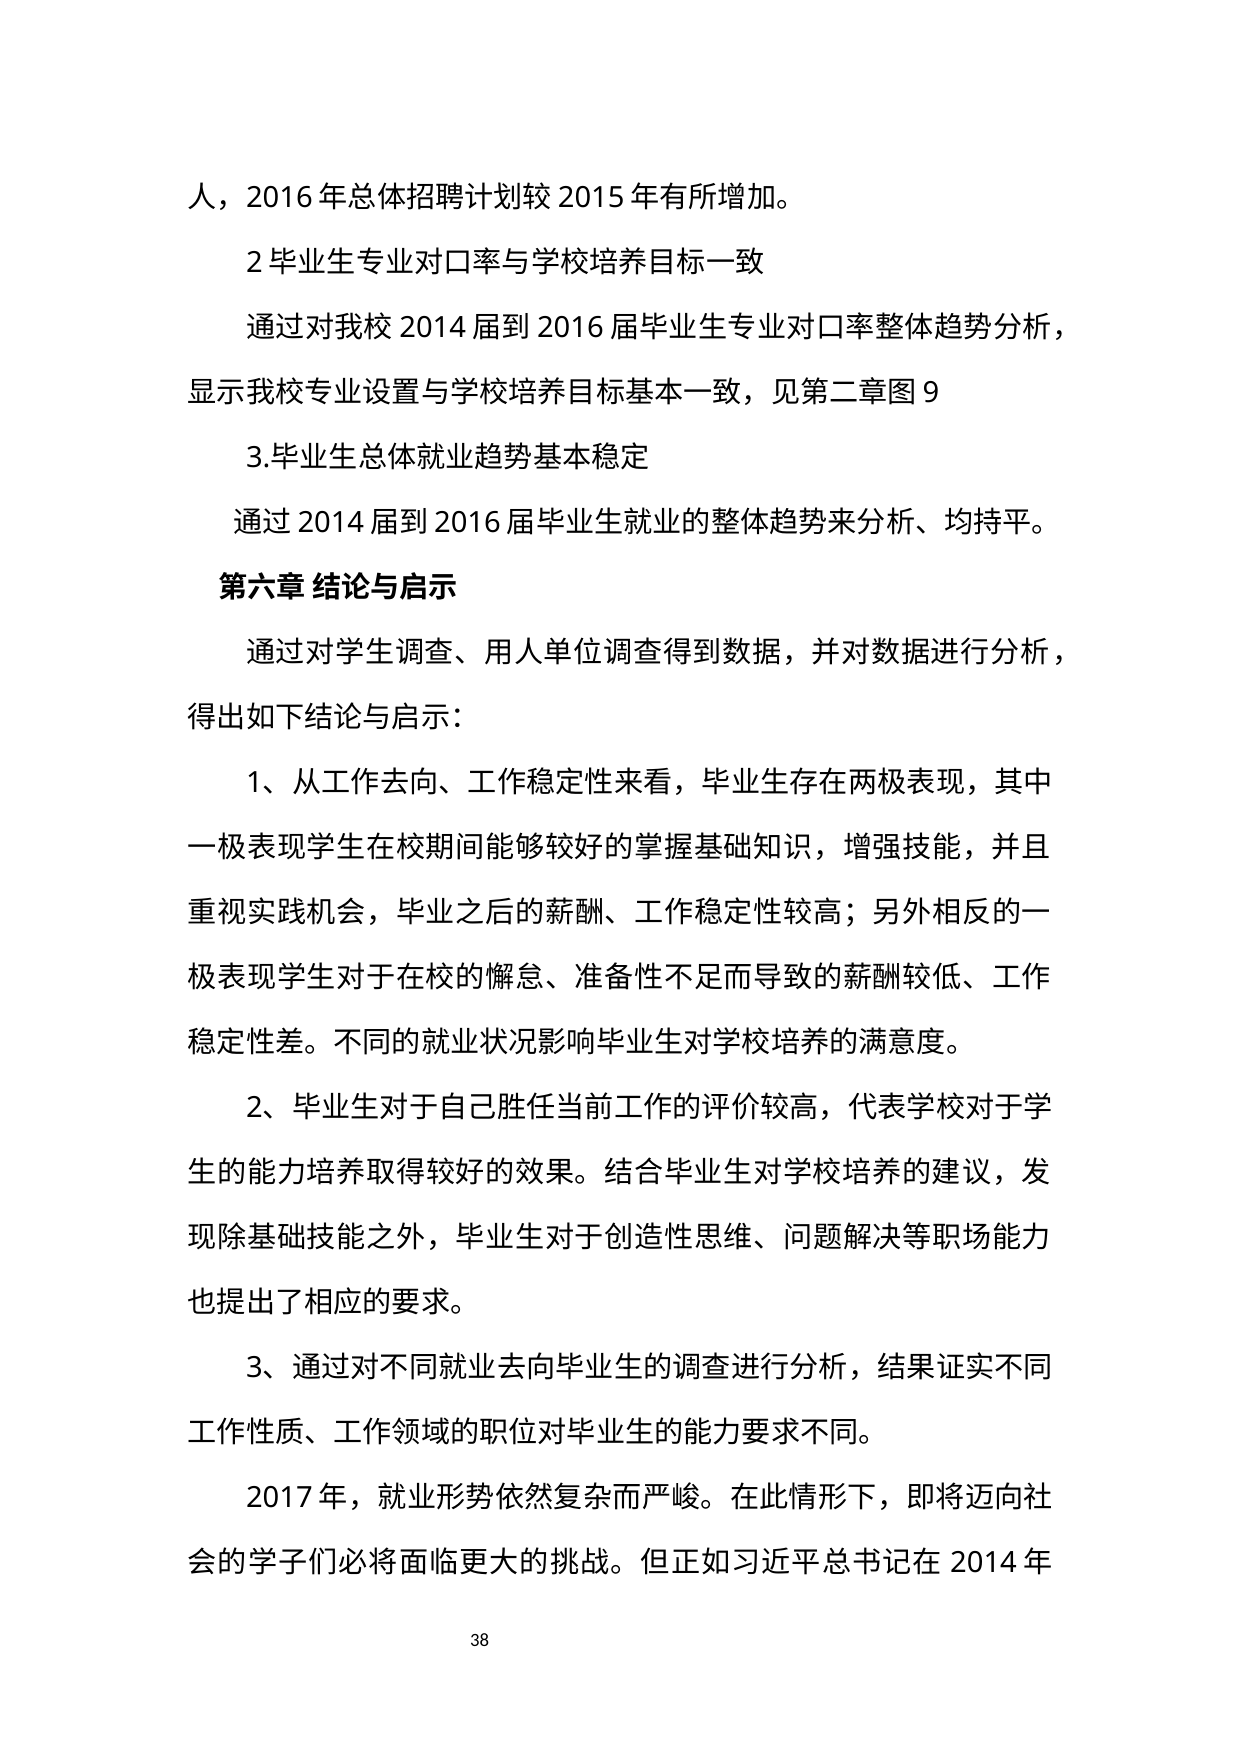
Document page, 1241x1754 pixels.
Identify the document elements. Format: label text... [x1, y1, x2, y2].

text 第六章 结论与启示 [187, 552, 1053, 617]
text 通过对学生调查、用人单位调查得到数据，并对数据进行分析，得出如下结论与启示： [187, 617, 1053, 747]
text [187, 162, 1053, 227]
text 1、从工作去向、工作稳定性来看，毕业生存在两极表现，其中一极表现学生在校期间能够较好的掌握基础知识，增强技能，并且重视实践机会，毕业之后的薪酬、工作稳定性较高；另外相反的一极表现学生对于在校的懈怠、准备性不足而导致的薪酬较低、工作稳定性差。不同的就业状况影响毕业生对学校培养的满意度。 [187, 747, 1053, 1072]
text 2、毕业生对于自己胜任当前工作的评价较高，代表学校对于学生的能力培养取得较好的效果。结合毕业生对学校培养的建议，发现除基础技能之外，毕业生对于创造性思维、问题解决等职场能力也提出了相应的要求。 [187, 1072, 1053, 1332]
list 毕业生总体就业趋势基本稳定 [187, 422, 1053, 487]
text 2毕业生专业对口率与学校培养目标一致 [187, 227, 1053, 292]
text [187, 1462, 1053, 1592]
text 3、通过对不同就业去向毕业生的调查进行分析，结果证实不同工作性质、工作领域的职位对毕业生的能力要求不同。 [187, 1332, 1053, 1462]
text 通过2014届到2016届毕业生就业的整体趋势来分析、均持平。 [187, 487, 1053, 552]
text 通过对我校2014届到2016届毕业生专业对口率整体趋势分析，显示我校专业设置与学校培养目标基本一致，见第二章图9 [187, 292, 1053, 422]
